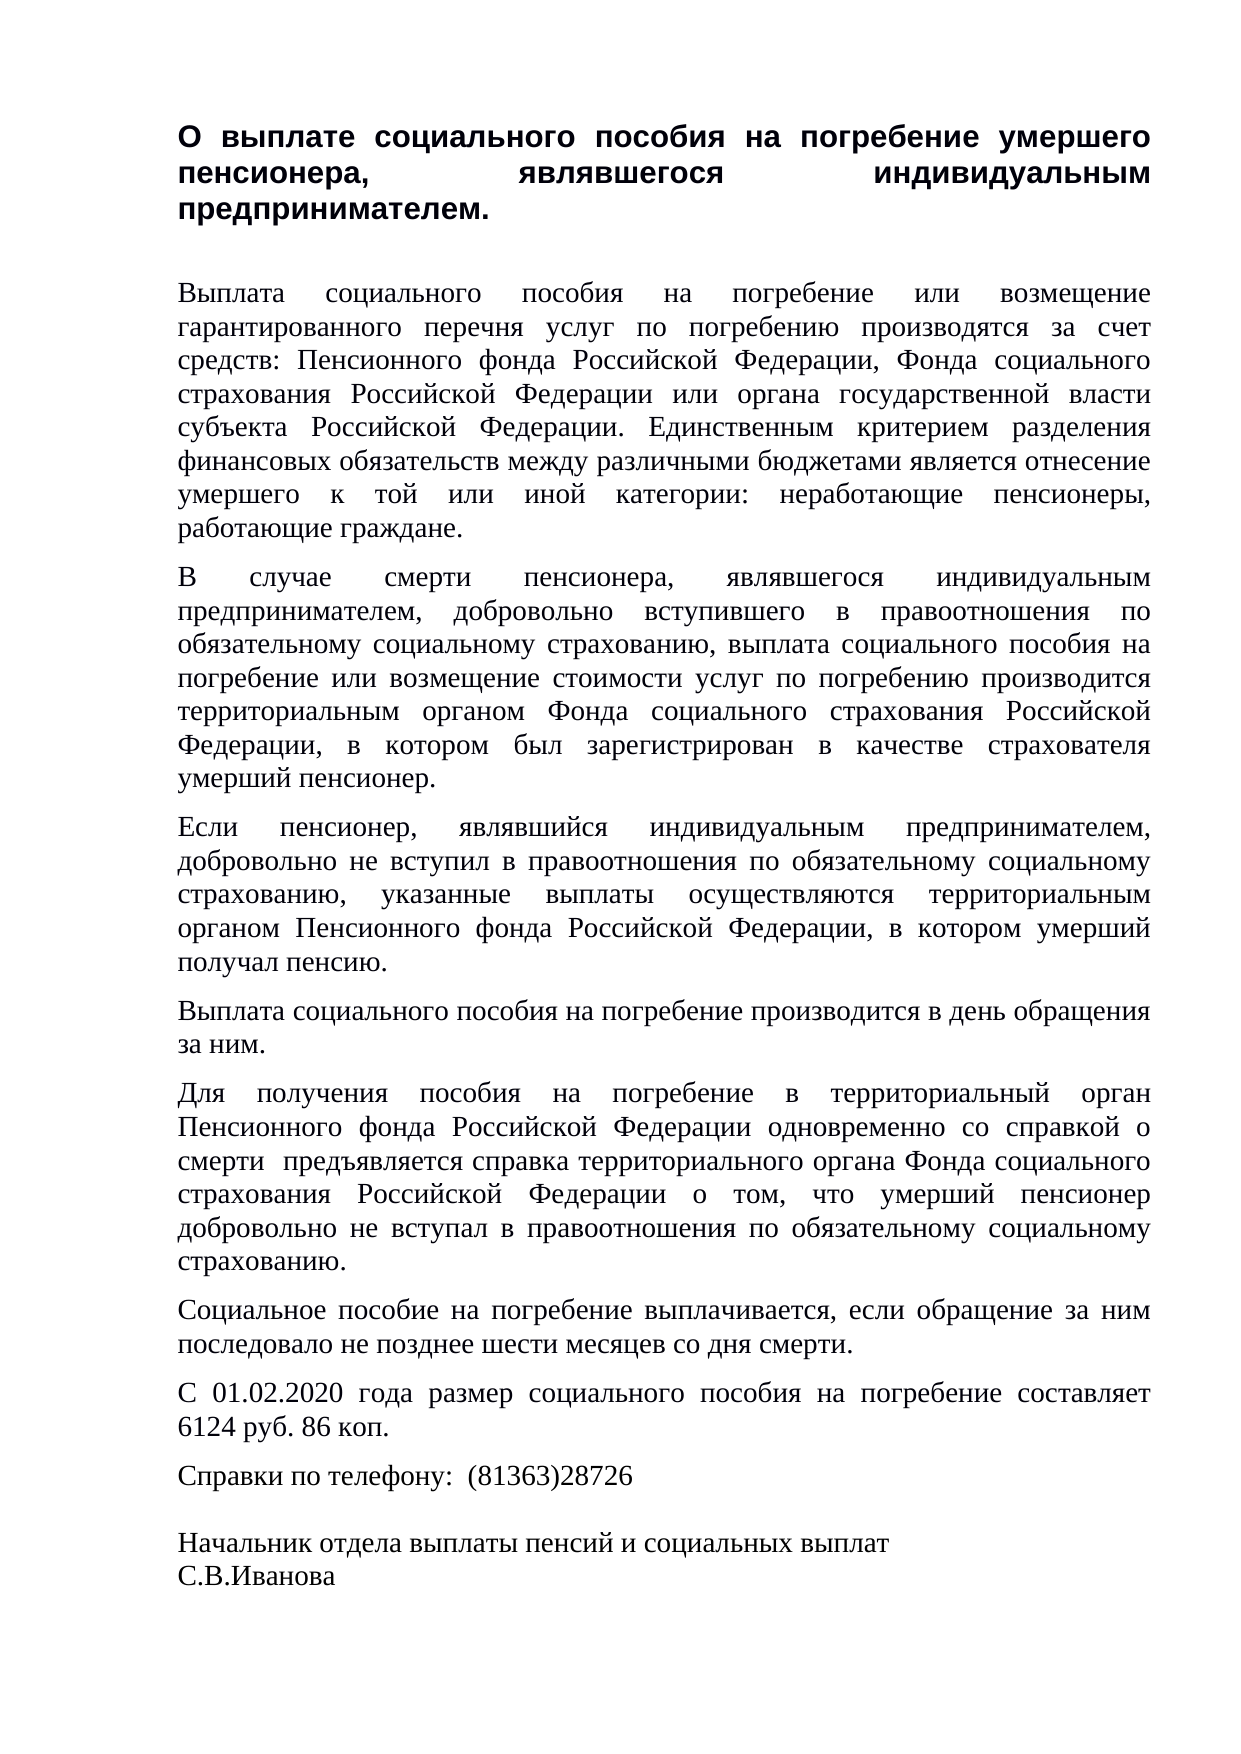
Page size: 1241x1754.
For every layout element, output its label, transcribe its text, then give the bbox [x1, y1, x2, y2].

text Если пенсионер, являвшийся индивидуальным предпринимателем, добровольно не вступил в правоотношения по обязательному социальному страхованию, указанные выплаты осуществляются территориальным органом Пенсионного фонда Российской Федерации, в котором умерший получал пенсию. [177, 809, 1152, 977]
text Справки по телефону: (81363)28726 [177, 1458, 1152, 1491]
text О выплате социального пособия на погребение умершего пенсионера, являвшегося индивидуальным предпринимателем. [177, 118, 1152, 226]
text С 01.02.2020 года размер социального пособия на погребение составляет 6124 руб. 86 коп. [177, 1375, 1152, 1442]
text Начальник отдела выплаты пенсий и социальных выплат [177, 1525, 1152, 1558]
text Для получения пособия на погребение в территориальный орган Пенсионного фонда Российской Федерации одновременно со справкой о смерти предъявляется справка территориального органа Фонда социального страхования Российской Федерации о том, что умерший пенсионер добровольно не вступал в правоотношения по обязательному социальному страхованию. [177, 1076, 1152, 1277]
text В случае смерти пенсионера, являвшегося индивидуальным предпринимателем, добровольно вступившего в правоотношения по обязательному социальному страхованию, выплата социального пособия на погребение или возмещение стоимости услуг по погребению производится территориальным органом Фонда социального страхования Российской Федерации, в котором был зарегистрирован в качестве страхователя умерший пенсионер. [177, 559, 1152, 794]
text Выплата социального пособия на погребение производится в день обращения за ним. [177, 993, 1152, 1060]
text Социальное пособие на погребение выплачивается, если обращение за ним последовало не позднее шести месяцев со дня смерти. [177, 1292, 1152, 1359]
text Выплата социального пособия на погребение или возмещение гарантированного перечня услуг по погребению производятся за счет средств: Пенсионного фонда Российской Федерации, Фонда социального страхования Российской Федерации или органа государственной власти субъекта Российской Федерации. Единственным критерием разделения финансовых обязательств между различными бюджетами является отнесение умершего к той или иной категории: неработающие пенсионеры, работающие граждане. [177, 275, 1152, 543]
text С.В.Иванова [177, 1558, 1152, 1592]
